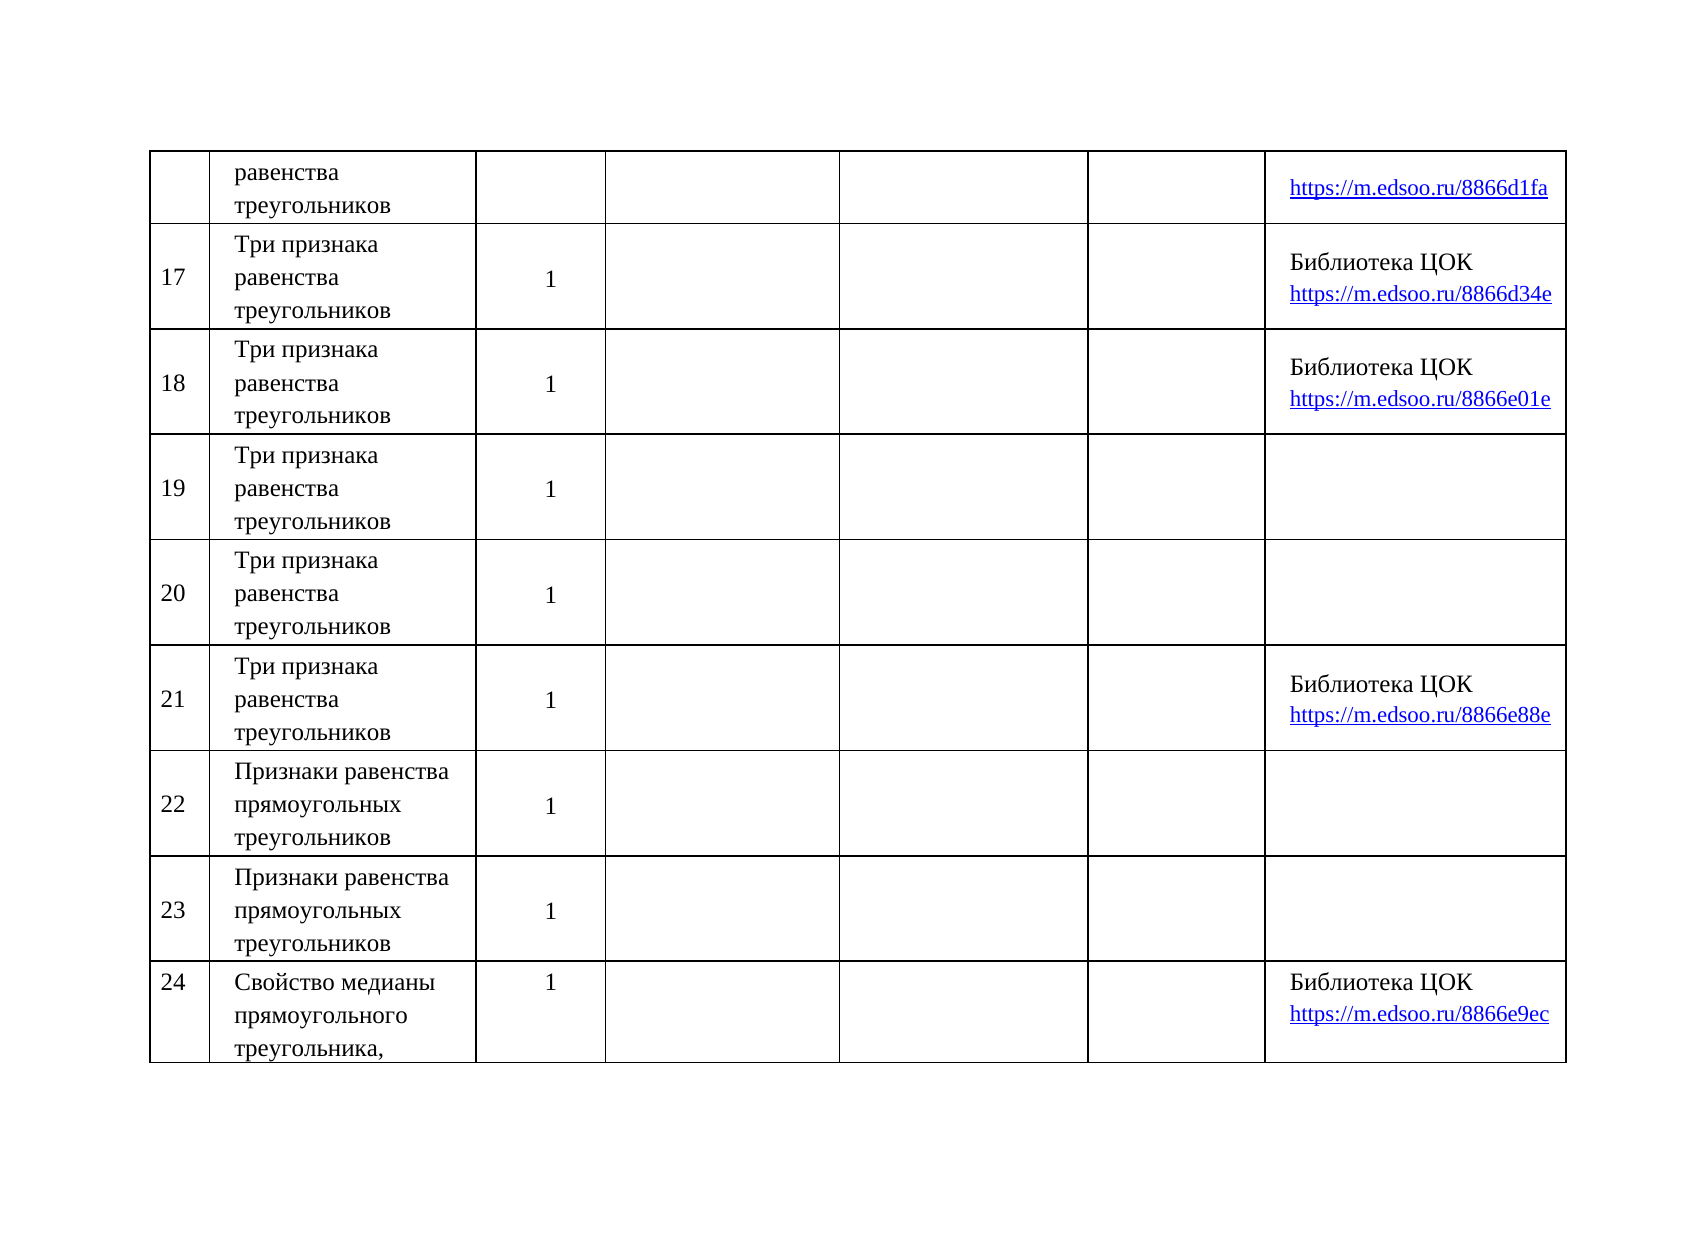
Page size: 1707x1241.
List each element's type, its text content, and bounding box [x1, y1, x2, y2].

table_cell [1089, 330, 1264, 433]
table_cell [840, 330, 1087, 433]
table_cell [606, 751, 839, 855]
table_cell [840, 751, 1087, 855]
table_cell 21 [151, 646, 209, 749]
table_cell [1089, 646, 1264, 749]
table_cell 19 [151, 435, 209, 539]
table_cell 1 [477, 962, 605, 1062]
table_cell [606, 224, 839, 328]
table_cell 1 [477, 152, 605, 222]
table_cell 20 [151, 540, 209, 644]
table_cell 1 [477, 224, 605, 328]
table_cell [606, 962, 839, 1062]
table_cell 17 [151, 224, 209, 328]
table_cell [1266, 152, 1565, 222]
table_cell [606, 646, 839, 749]
table_cell 23 [151, 857, 209, 960]
table_cell [1266, 857, 1565, 960]
table_cell Библиотека ЦОК https://m.edsoo.ru/8866d34e [1266, 224, 1565, 328]
table_cell [1089, 962, 1264, 1062]
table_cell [210, 962, 475, 1062]
table_cell 1 [477, 435, 605, 539]
table_cell Три признака равенства треугольников [210, 646, 475, 749]
table_cell [1089, 857, 1264, 960]
table_cell [840, 962, 1087, 1062]
table_cell Три признака равенства треугольников [210, 330, 475, 433]
table_cell [606, 152, 839, 222]
table_cell 1 [477, 646, 605, 749]
table_cell 22 [151, 751, 209, 855]
table_cell Признаки равенства прямоугольных треугольников [210, 857, 475, 960]
table_cell Библиотека ЦОК https://m.edsoo.ru/8866e88e [1266, 646, 1565, 749]
table_cell [840, 152, 1087, 222]
table_cell [606, 330, 839, 433]
table_cell [840, 224, 1087, 328]
table_cell [840, 857, 1087, 960]
table_cell [1266, 540, 1565, 644]
table_cell 24 [151, 962, 209, 1062]
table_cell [210, 152, 475, 222]
table_cell 18 [151, 330, 209, 433]
table_cell 1 [477, 857, 605, 960]
table_cell [840, 435, 1087, 539]
table_cell [1089, 152, 1264, 222]
table_cell 1 [477, 540, 605, 644]
table_cell Три признака равенства треугольников [210, 224, 475, 328]
table_cell Признаки равенства прямоугольных треугольников [210, 751, 475, 855]
table_cell 1 [477, 751, 605, 855]
table_cell [606, 857, 839, 960]
table_cell Три признака равенства треугольников [210, 540, 475, 644]
table_cell [606, 435, 839, 539]
table_cell [840, 540, 1087, 644]
table_cell 1 [477, 330, 605, 433]
table_cell [1089, 751, 1264, 855]
table_cell [1266, 435, 1565, 539]
table_cell [840, 646, 1087, 749]
table_cell [1089, 224, 1264, 328]
table_cell [1089, 435, 1264, 539]
table_cell Библиотека ЦОК https://m.edsoo.ru/8866e01e [1266, 330, 1565, 433]
table_cell [1089, 540, 1264, 644]
table_cell 16 [151, 152, 209, 222]
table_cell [1266, 962, 1565, 1062]
table_cell [1266, 751, 1565, 855]
table_cell Три признака равенства треугольников [210, 435, 475, 539]
table_cell [606, 540, 839, 644]
